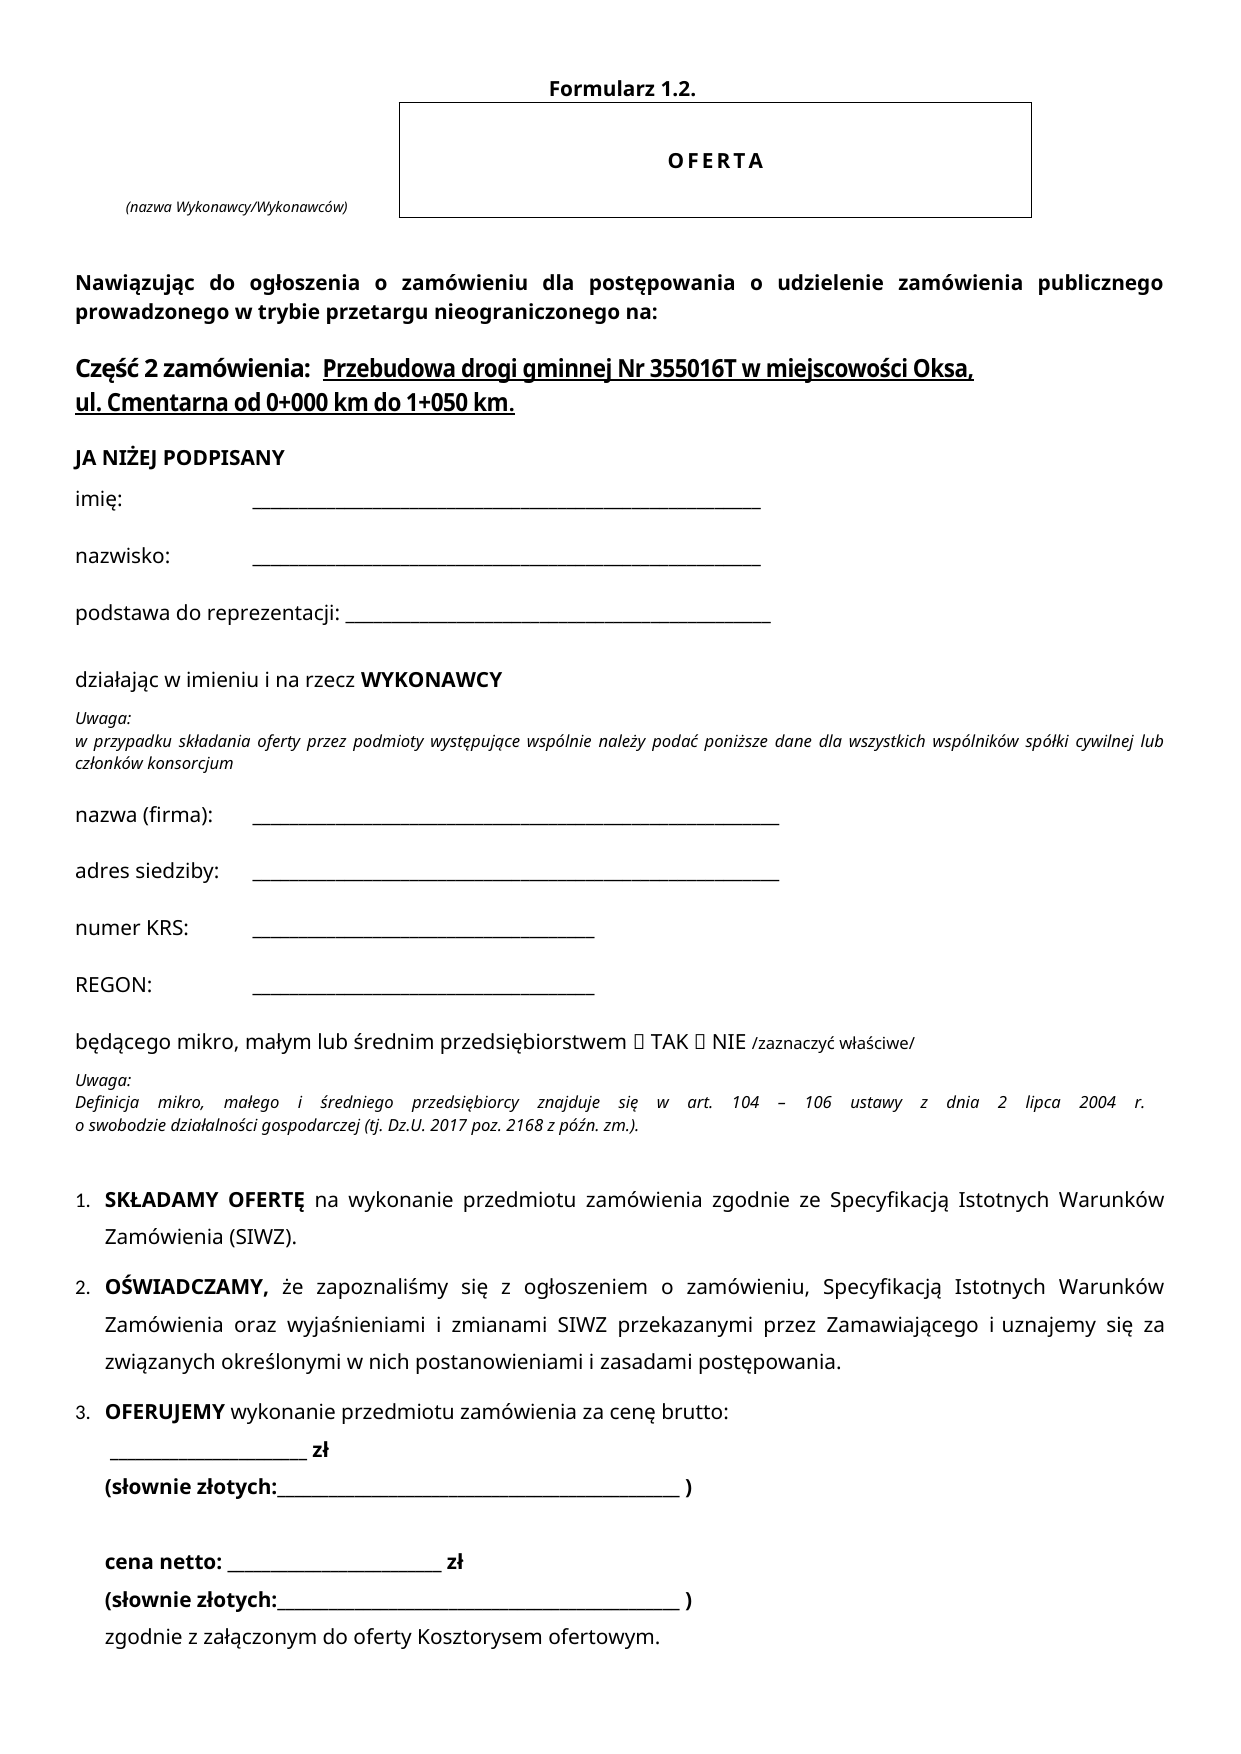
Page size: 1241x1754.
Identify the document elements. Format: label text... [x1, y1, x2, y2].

text Uwaga: [75, 1068, 1165, 1091]
text nazwisko: _______________________________________________________ [75, 541, 1165, 569]
text zgodnie z załączonym do oferty Kosztorysem ofertowym. [104, 1615, 1165, 1652]
text będącego mikro, małym lub średnim przedsiębiorstwem  TAK  NIE /zaznaczyć właściwe/ [75, 1027, 1165, 1056]
list OŚWIADCZAMY, że zapoznaliśmy się z ogłoszeniem o zamówieniu, Specyfikacją Istotnych Warunków Zamówienia oraz wyjaśnieniami i zmianami SIWZ przekazanymi przez Zamawiającego i uznajemy się za związanych określonymi w nich postanowieniami i zasadami postępowania. [75, 1265, 1165, 1377]
text JA NIŻEJ PODPISANY [75, 443, 1165, 472]
text adres siedziby: _________________________________________________________ [75, 857, 1165, 885]
list SKŁADAMY OFERTĘ na wykonanie przedmiotu zamówienia zgodnie ze Specyfikacją Istotnych Warunków Zamówienia (SIWZ). [75, 1177, 1165, 1252]
text cena netto: _________________________ zł [104, 1540, 1165, 1577]
text Część 2 zamówienia: Przebudowa drogi gminnej Nr 355016T w miejscowości Oksa, ul. Cmentarna od 0+000 km do 1+050 km. [75, 350, 1165, 418]
text (słownie złotych:_______________________________________________ ) [104, 1465, 1165, 1502]
text nazwa (firma): _________________________________________________________ [75, 800, 1165, 828]
text imię: _______________________________________________________ [75, 484, 1165, 513]
text w przypadku składania oferty przez podmioty występujące wspólnie należy podać poniższe dane dla wszystkich wspólników spółki cywilnej lub członków konsorcjum [75, 729, 1165, 775]
table_header OFERTA [400, 103, 1031, 217]
text Definicja mikro, małego i średniego przedsiębiorcy znajduje się w art. 104 – 106 ustawy z dnia 2 lipca 2004 r. o swobodzie działalności gospodarczej (tj. Dz.U. 2017 poz. 2168 z późn. zm.). [75, 1091, 1165, 1136]
table_header (nazwa Wykonawcy/Wykonawców) [74, 102, 399, 217]
text działając w imieniu i na rzecz WYKONAWCY [75, 666, 1165, 694]
text numer KRS: _____________________________________ [75, 913, 1165, 942]
text REGON: _____________________________________ [75, 970, 1165, 999]
text podstawa do reprezentacji: ______________________________________________ [75, 598, 1165, 626]
list OFERUJEMY wykonanie przedmiotu zamówienia za cenę brutto: [75, 1390, 1165, 1427]
text Nawiązując do ogłoszenia o zamówieniu dla postępowania o udzielenie zamówienia publicznego prowadzonego w trybie przetargu nieograniczonego na: [75, 268, 1165, 325]
text Uwaga: [75, 707, 1165, 729]
text _______________________ zł [104, 1427, 1165, 1465]
text (słownie złotych:_______________________________________________ ) [104, 1577, 1165, 1615]
